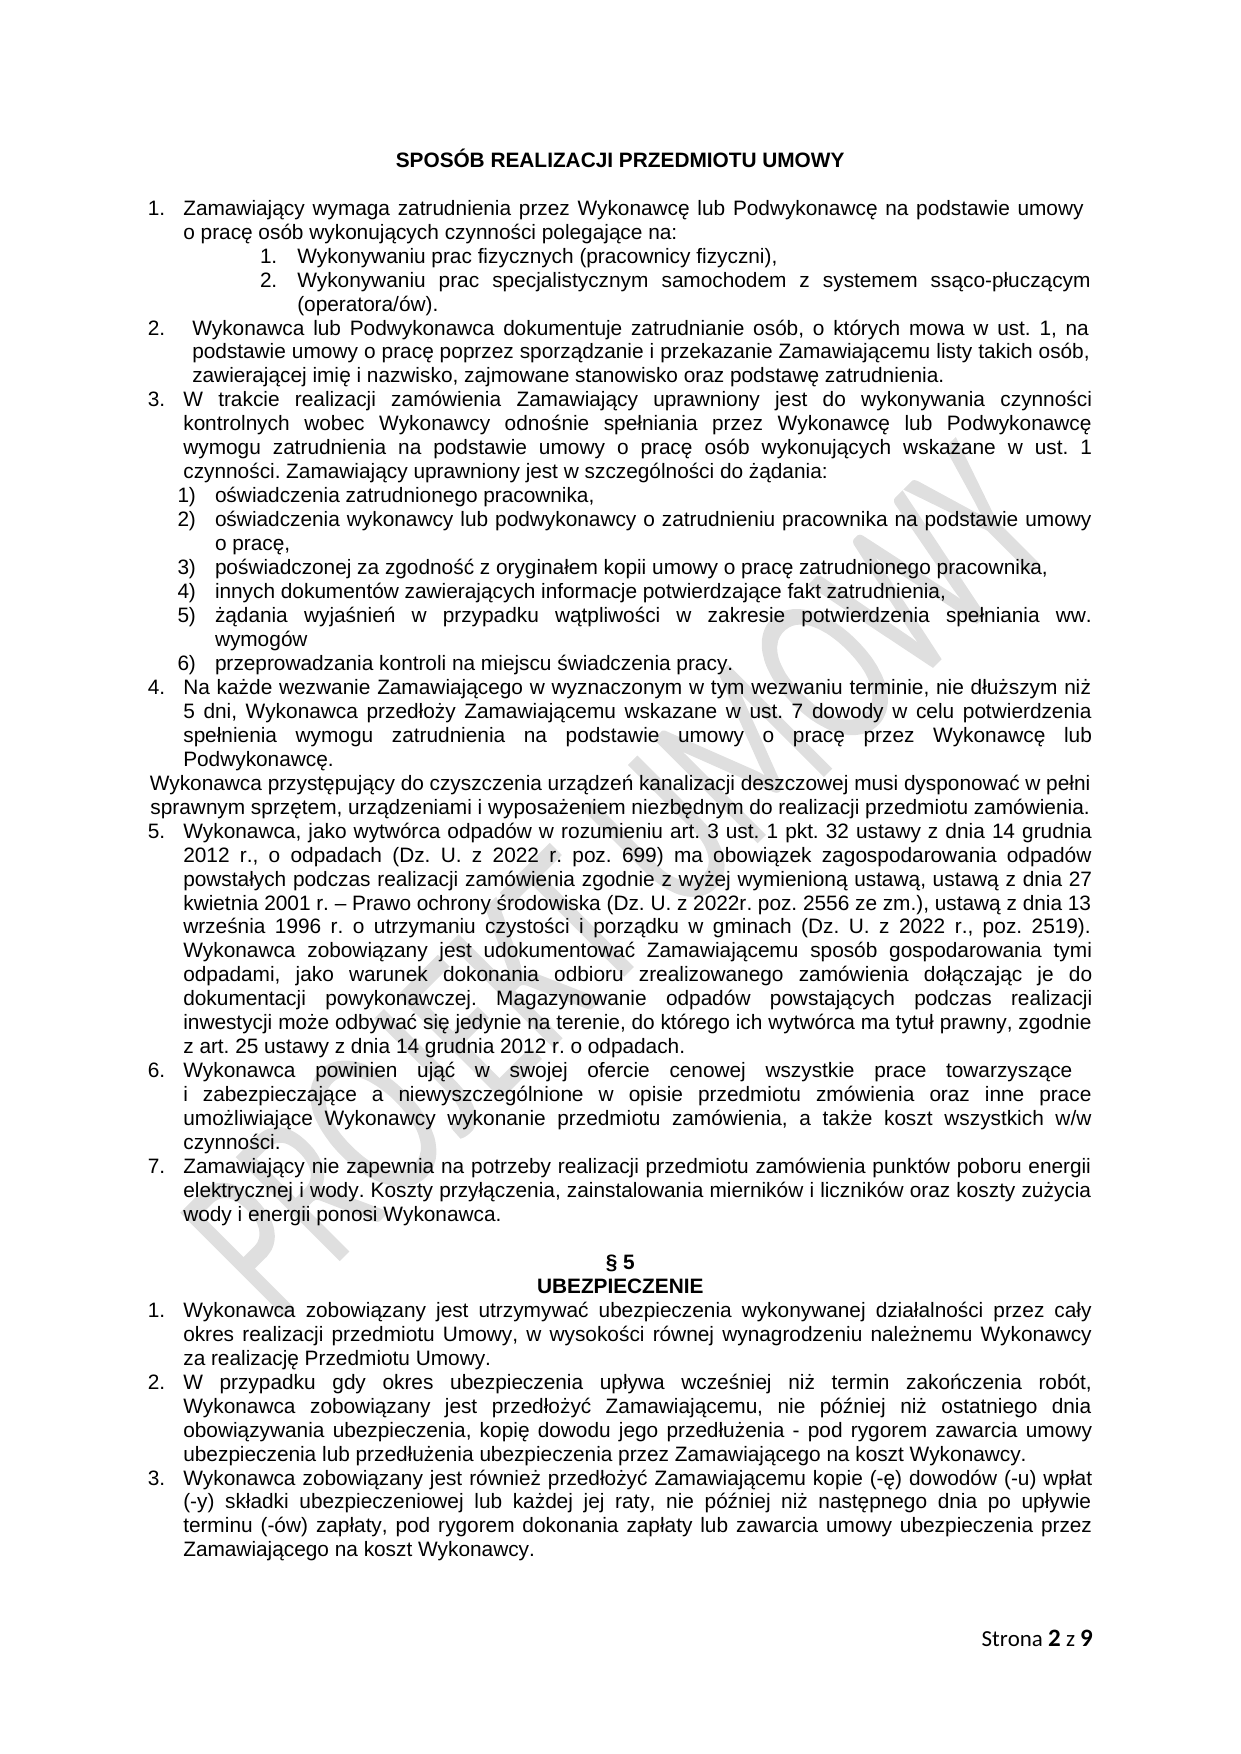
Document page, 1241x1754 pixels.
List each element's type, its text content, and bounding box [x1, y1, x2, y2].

list Wykonawca powinien ująć w swojej ofercie cenowej wszystkie prace towarzyszące i zabezpieczające a niewyszczególnione w opisie przedmiotu zmówienia oraz inne prace umożliwiające Wykonawcy wykonanie przedmiotu zamówienia, a także koszt wszystkich w/w czynności. [148, 1058, 1093, 1154]
list Wykonywaniu prac specjalistycznym samochodem z systemem ssąco-płuczącym (operatora/ów). [260, 267, 1091, 315]
list Wykonywaniu prac fizycznych (pracownicy fizyczni), [260, 243, 1091, 267]
list poświadczonej za zgodność z oryginałem kopii umowy o pracę zatrudnionego pracownika, [177, 555, 1093, 579]
list Wykonawca lub Podwykonawca dokumentuje zatrudnianie osób, o których mowa w ust. 1, na podstawie umowy o pracę poprzez sporządzanie i przekazanie Zamawiającemu listy takich osób, zawierającej imię i nazwisko, zajmowane stanowisko oraz podstawę zatrudnienia. [148, 315, 1091, 387]
list Wykonawca zobowiązany jest utrzymywać ubezpieczenia wykonywanej działalności przez cały okres realizacji przedmiotu Umowy, w wysokości równej wynagrodzeniu należnemu Wykonawcy za realizację Przedmiotu Umowy. [148, 1298, 1093, 1369]
text Wykonawca przystępujący do czyszczenia urządzeń kanalizacji deszczowej musi dysponować w pełni sprawnym sprzętem, urządzeniami i wyposażeniem niezbędnym do realizacji przedmiotu zamówienia. [148, 771, 1093, 818]
text SPOSÓB REALIZACJI PRZEDMIOTU UMOWY [148, 148, 1093, 172]
text UBEZPIECZENIE [148, 1274, 1093, 1298]
list oświadczenia wykonawcy lub podwykonawcy o zatrudnieniu pracownika na podstawie umowy o pracę, [177, 507, 1093, 555]
text § 5 [148, 1250, 1093, 1274]
list żądania wyjaśnień w przypadku wątpliwości w zakresie potwierdzenia spełniania ww. wymogów [177, 603, 1093, 651]
list Wykonawca, jako wytwórca odpadów w rozumieniu art. 3 ust. 1 pkt. 32 ustawy z dnia 14 grudnia 2012 r., o odpadach (Dz. U. z 2022 r. poz. 699) ma obowiązek zagospodarowania odpadów powstałych podczas realizacji zamówienia zgodnie z wyżej wymienioną ustawą, ustawą z dnia 27 kwietnia 2001 r. – Prawo ochrony środowiska (Dz. U. z 2022r. poz. 2556 ze zm.), ustawą z dnia 13 września 1996 r. o utrzymaniu czystości i porządku w gminach (Dz. U. z 2022 r., poz. 2519). Wykonawca zobowiązany jest udokumentować Zamawiającemu sposób gospodarowania tymi odpadami, jako warunek dokonania odbioru zrealizowanego zamówienia dołączając je do dokumentacji powykonawczej. Magazynowanie odpadów powstających podczas realizacji inwestycji może odbywać się jedynie na terenie, do którego ich wytwórca ma tytuł prawny, zgodnie z art. 25 ustawy z dnia 14 grudnia 2012 r. o odpadach. [148, 818, 1093, 1058]
list oświadczenia zatrudnionego pracownika, [177, 483, 1093, 507]
list przeprowadzania kontroli na miejscu świadczenia pracy. [177, 651, 1093, 675]
list Na każde wezwanie Zamawiającego w wyznaczonym w tym wezwaniu terminie, nie dłuższym niż 5 dni, Wykonawca przedłoży Zamawiającemu wskazane w ust. 7 dowody w celu potwierdzenia spełnienia wymogu zatrudnienia na podstawie umowy o pracę przez Wykonawcę lub Podwykonawcę. [148, 675, 1093, 771]
list W trakcie realizacji zamówienia Zamawiający uprawniony jest do wykonywania czynności kontrolnych wobec Wykonawcy odnośnie spełniania przez Wykonawcę lub Podwykonawcę wymogu zatrudnienia na podstawie umowy o pracę osób wykonujących wskazane w ust. 1 czynności. Zamawiający uprawniony jest w szczególności do żądania: [148, 387, 1093, 483]
list innych dokumentów zawierających informacje potwierdzające fakt zatrudnienia, [177, 579, 1093, 603]
list Wykonawca zobowiązany jest również przedłożyć Zamawiającemu kopie (-ę) dowodów (-u) wpłat (-y) składki ubezpieczeniowej lub każdej jej raty, nie później niż następnego dnia po upływie terminu (-ów) zapłaty, pod rygorem dokonania zapłaty lub zawarcia umowy ubezpieczenia przez Zamawiającego na koszt Wykonawcy. [148, 1465, 1093, 1561]
list Zamawiający nie zapewnia na potrzeby realizacji przedmiotu zamówienia punktów poboru energii elektrycznej i wody. Koszty przyłączenia, zainstalowania mierników i liczników oraz koszty zużycia wody i energii ponosi Wykonawca. [148, 1154, 1093, 1226]
list W przypadku gdy okres ubezpieczenia upływa wcześniej niż termin zakończenia robót, Wykonawca zobowiązany jest przedłożyć Zamawiającemu, nie później niż ostatniego dnia obowiązywania ubezpieczenia, kopię dowodu jego przedłużenia - pod rygorem zawarcia umowy ubezpieczenia lub przedłużenia ubezpieczenia przez Zamawiającego na koszt Wykonawcy. [148, 1369, 1093, 1465]
list Zamawiający wymaga zatrudnienia przez Wykonawcę lub Podwykonawcę na podstawie umowy o pracę osób wykonujących czynności polegające na: [148, 196, 1093, 243]
